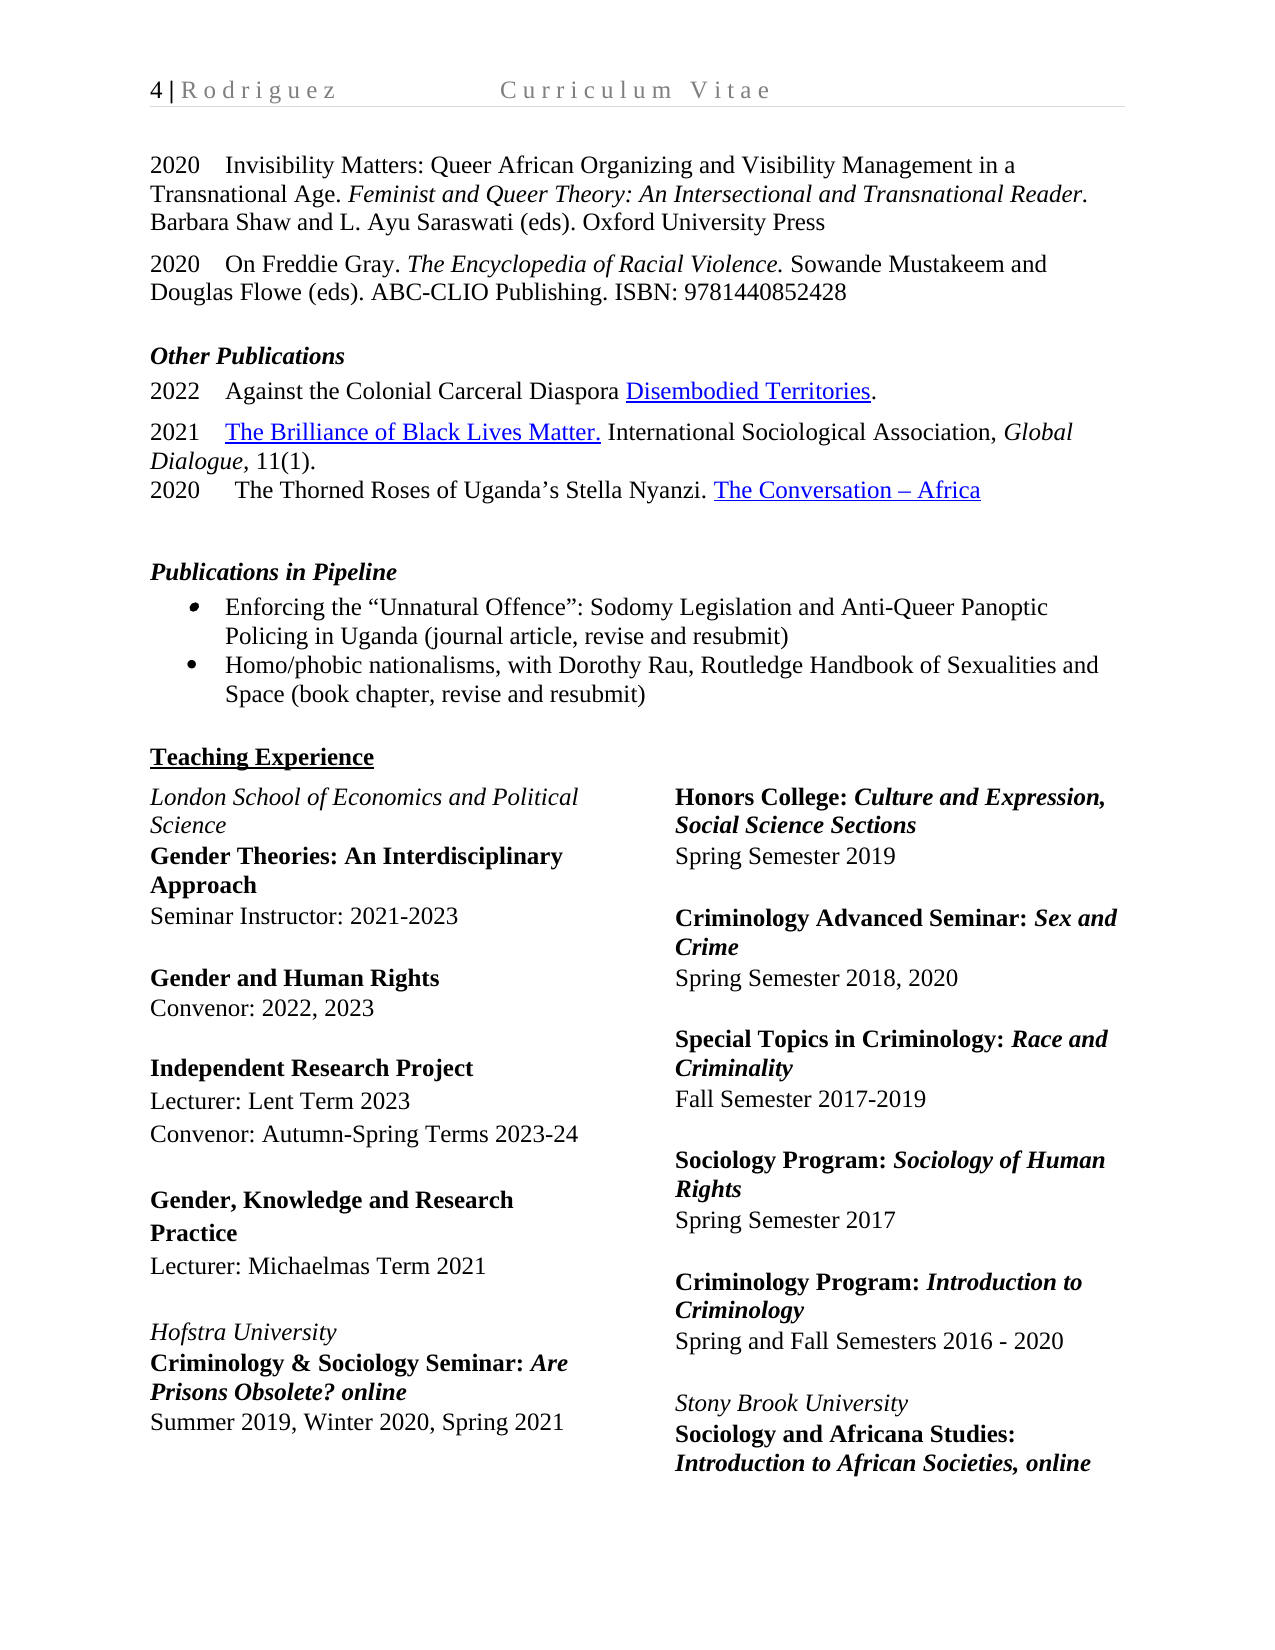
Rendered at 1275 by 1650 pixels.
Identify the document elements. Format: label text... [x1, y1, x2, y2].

list Enforcing the “Unnatural Offence”: Sodomy Legislation and Anti-Queer Panoptic Policing in Uganda (journal article, revise and resubmit) [187, 592, 1125, 650]
text Convenor: 2022, 2023 [150, 993, 600, 1022]
text Publications in Pipeline [150, 557, 1125, 586]
text 2021 The Brilliance of Black Lives Matter. International Sociological Association, Global Dialogue, 11(1). [150, 417, 1125, 475]
text Special Topics in Criminology: Race and Criminality [675, 1024, 1125, 1082]
text 2020 Invisibility Matters: Queer African Organizing and Visibility Management in a Transnational Age. Feminist and Queer Theory: An Intersectional and Transnational Reader. Barbara Shaw and L. Ayu Saraswati (eds). Oxford University Press [150, 150, 1125, 236]
text Spring Semester 2019 [675, 841, 1125, 870]
text Gender Theories: An Interdisciplinary Approach [150, 841, 600, 899]
text Gender, Knowledge and Research Practice [150, 1185, 600, 1247]
text Criminology Program: Introduction to Criminology [675, 1267, 1125, 1324]
text 2022 Against the Colonial Carceral Diaspora Disembodied Territories. [150, 376, 1125, 405]
text Sociology and Africana Studies: Introduction to African Societies, online [675, 1419, 1125, 1476]
text Convenor: Autumn-Spring Terms 2023-24 [150, 1119, 600, 1148]
text Lecturer: Lent Term 2023 [150, 1086, 600, 1115]
text 2020 On Freddie Gray. The Encyclopedia of Racial Violence. Sowande Mustakeem and Douglas Flowe (eds). ABC-CLIO Publishing. ISBN: 9781440852428 [150, 249, 1125, 306]
text Spring Semester 2018, 2020 [675, 963, 1125, 991]
text Hofstra University [150, 1317, 600, 1346]
text Teaching Experience [150, 742, 1125, 771]
text Spring Semester 2017 [675, 1205, 1125, 1234]
text 2020 The Thorned Roses of Uganda’s Stella Nyanzi. The Conversation – Africa [150, 475, 1125, 504]
text Other Publications [150, 341, 1125, 370]
text Stony Brook University [675, 1388, 1125, 1417]
text Honors College: Culture and Expression, Social Science Sections [675, 782, 1125, 839]
text Seminar Instructor: 2021-2023 [150, 901, 600, 930]
text London School of Economics and Political Science [150, 782, 600, 839]
text Criminology & Sociology Seminar: Are Prisons Obsolete? online [150, 1348, 600, 1405]
text Criminology Advanced Seminar: Sex and Crime [675, 903, 1125, 961]
text Gender and Human Rights [150, 963, 600, 991]
text Spring and Fall Semesters 2016 - 2020 [675, 1326, 1125, 1355]
text Lecturer: Michaelmas Term 2021 [150, 1251, 600, 1280]
text Independent Research Project [150, 1053, 600, 1082]
text Fall Semester 2017-2019 [675, 1084, 1125, 1113]
text Summer 2019, Winter 2020, Spring 2021 [150, 1407, 600, 1436]
list Homo/phobic nationalisms, with Dorothy Rau, Routledge Handbook of Sexualities and Space (book chapter, revise and resubmit) [187, 650, 1125, 707]
text Sociology Program: Sociology of Human Rights [675, 1146, 1125, 1203]
